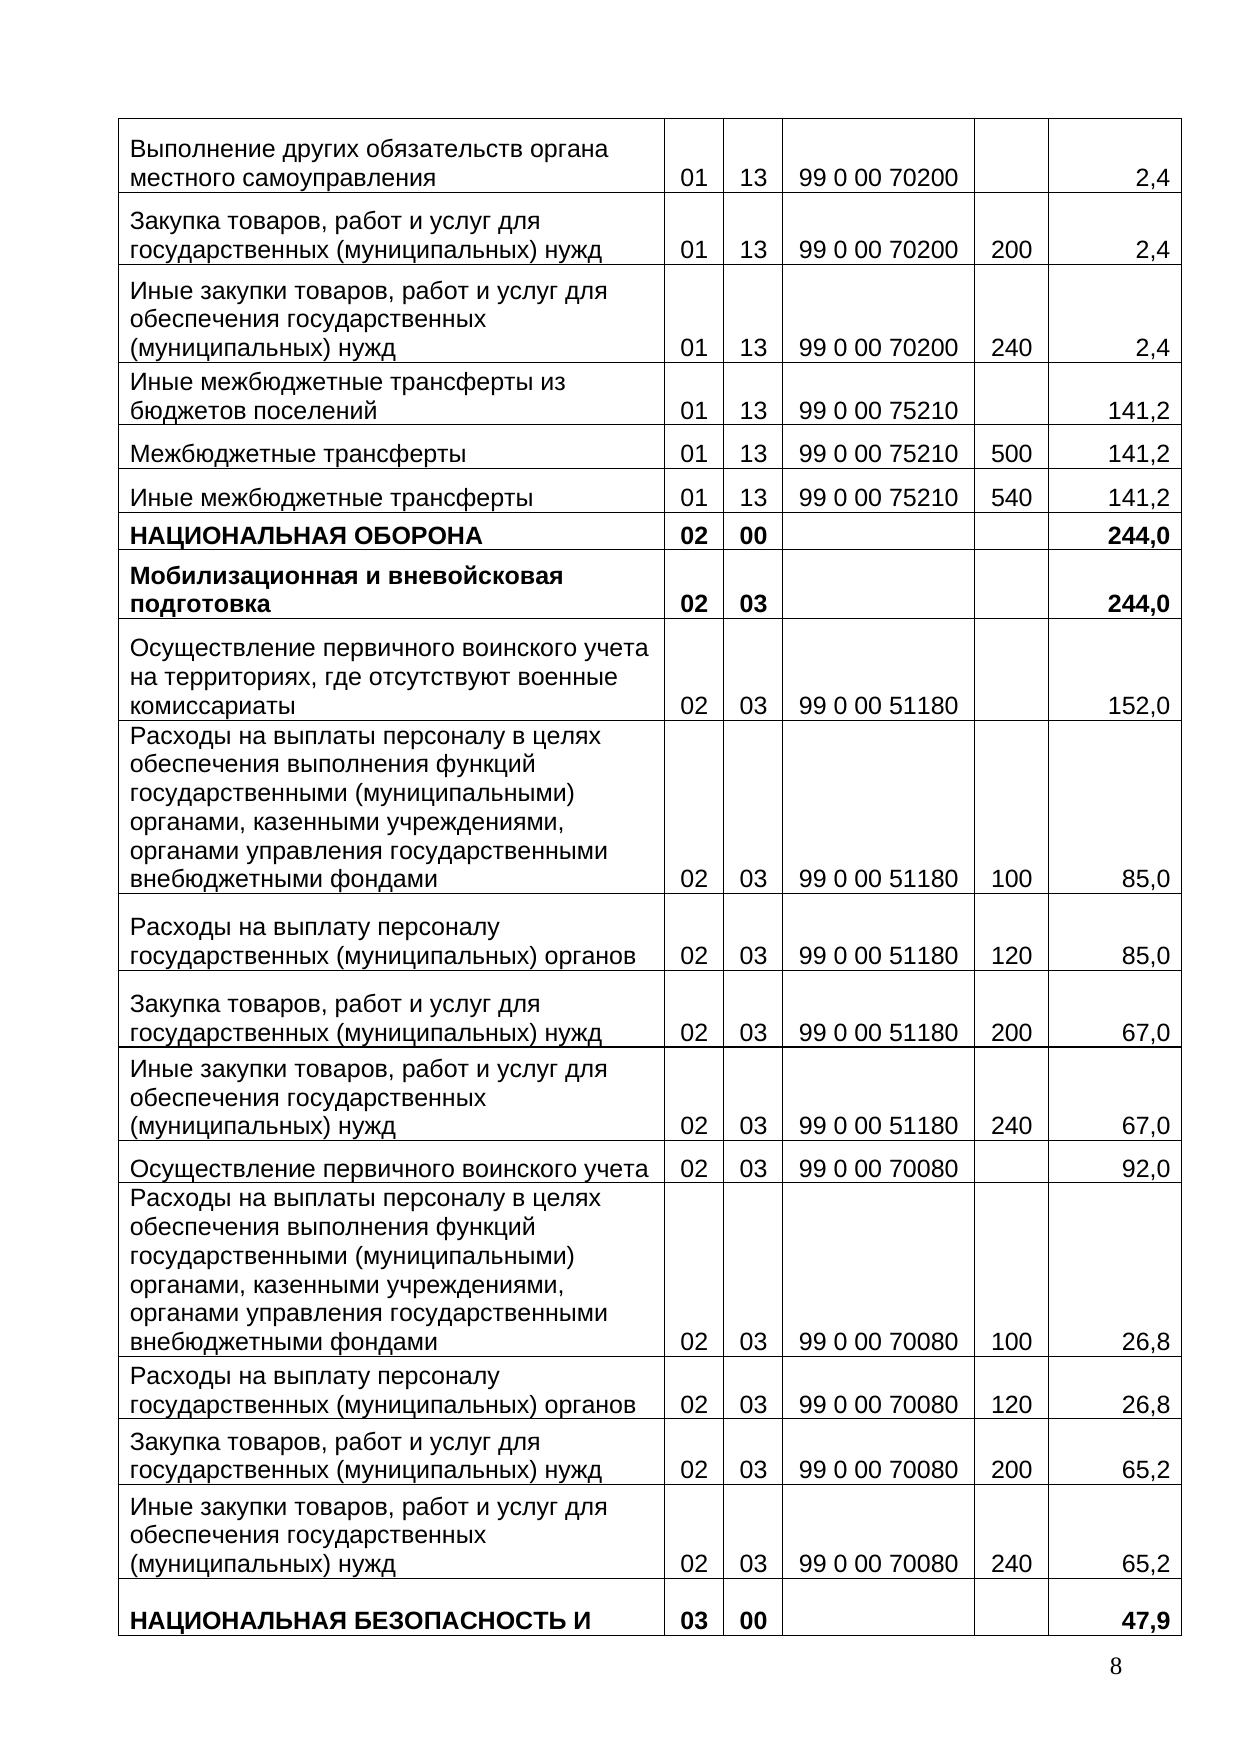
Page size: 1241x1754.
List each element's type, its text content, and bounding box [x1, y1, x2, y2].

table_cell 00 [724, 1579, 782, 1635]
table_cell 99 0 00 70200 [783, 193, 974, 263]
table_cell 99 0 00 75210 [783, 469, 974, 512]
table_cell 13 [724, 469, 782, 512]
table_cell 99 0 00 75210 [783, 425, 974, 468]
table_cell 99 0 00 70080 [783, 1485, 974, 1578]
table_cell 540 [975, 469, 1048, 512]
table_cell 02 [665, 971, 723, 1046]
table_cell 99 0 00 75210 [783, 363, 974, 424]
table_cell 92,0 [1049, 1141, 1181, 1182]
table_cell 03 [724, 1141, 782, 1182]
table_cell 01 [665, 193, 723, 263]
table_cell 85,0 [1049, 894, 1181, 970]
table_cell [975, 1141, 1048, 1182]
table_cell 244,0 [1049, 550, 1181, 618]
table_cell Иные межбюджетные трансферты [119, 469, 664, 512]
table_cell 99 0 00 70080 [783, 1183, 974, 1356]
table_cell 67,0 [1049, 971, 1181, 1046]
table_cell Расходы на выплату персоналу государственных (муниципальных) органов [119, 894, 664, 970]
table_cell 03 [724, 1419, 782, 1484]
table_cell [975, 619, 1048, 720]
table_cell 500 [975, 425, 1048, 468]
table_cell 99 0 00 51180 [783, 894, 974, 970]
table_cell 65,2 [1049, 1485, 1181, 1578]
table_cell 02 [665, 619, 723, 720]
table_cell 200 [975, 1419, 1048, 1484]
table_cell НАЦИОНАЛЬНАЯ ОБОРОНА [119, 513, 664, 549]
table_cell 2,4 [1049, 265, 1181, 362]
table_cell 02 [665, 894, 723, 970]
table_cell 100 [975, 1183, 1048, 1356]
table_cell 01 [665, 119, 723, 192]
table_cell [975, 119, 1048, 192]
table_cell 141,2 [1049, 363, 1181, 424]
table_cell [975, 550, 1048, 618]
table_cell 200 [975, 193, 1048, 263]
table_cell 120 [975, 894, 1048, 970]
table_cell [975, 513, 1048, 549]
table_cell [975, 363, 1048, 424]
table_cell 152,0 [1049, 619, 1181, 720]
table_cell 99 0 00 70080 [783, 1141, 974, 1182]
table_cell [975, 1579, 1048, 1635]
table_cell 85,0 [1049, 721, 1181, 893]
table_cell 141,2 [1049, 425, 1181, 468]
table_cell 13 [724, 363, 782, 424]
table_cell Расходы на выплаты персоналу в целях обеспечения выполнения функций государственными (муниципальными) органами, казенными учреждениями, органами управления государственными внебюджетными фондами [119, 1183, 664, 1356]
table_cell Осуществление первичного воинского учета [119, 1141, 664, 1182]
table_cell Иные закупки товаров, работ и услуг для обеспечения государственных (муниципальных) нужд [119, 265, 664, 362]
table_cell 03 [724, 1048, 782, 1140]
table_cell Осуществление первичного воинского учета на территориях, где отсутствуют военные комиссариаты [119, 619, 664, 720]
table_cell 99 0 00 70200 [783, 265, 974, 362]
table_cell [783, 513, 974, 549]
table_cell 03 [724, 721, 782, 893]
table_cell 03 [724, 1357, 782, 1418]
table_cell 99 0 00 51180 [783, 721, 974, 893]
table_cell 03 [724, 550, 782, 618]
table_cell 02 [665, 1048, 723, 1140]
table_cell 240 [975, 1485, 1048, 1578]
table_cell 120 [975, 1357, 1048, 1418]
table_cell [119, 1579, 664, 1635]
table_cell [783, 550, 974, 618]
table_cell 13 [724, 119, 782, 192]
table_cell 47,9 [1049, 1579, 1181, 1635]
table_cell 99 0 00 70080 [783, 1357, 974, 1418]
table_cell 03 [724, 1183, 782, 1356]
table_cell Закупка товаров, работ и услуг для государственных (муниципальных) нужд [119, 1419, 664, 1484]
table_cell 99 0 00 51180 [783, 971, 974, 1046]
table_cell 2,4 [1049, 193, 1181, 263]
table_cell Закупка товаров, работ и услуг для государственных (муниципальных) нужд [119, 971, 664, 1046]
table_cell 02 [665, 721, 723, 893]
table_cell 00 [724, 513, 782, 549]
table_cell Иные закупки товаров, работ и услуг для обеспечения государственных (муниципальных) нужд [119, 1048, 664, 1140]
table_cell 01 [665, 469, 723, 512]
table_cell Выполнение других обязательств органа местного самоуправления [119, 119, 664, 192]
table_cell 02 [665, 1183, 723, 1356]
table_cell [119, 193, 664, 263]
table_cell 200 [975, 971, 1048, 1046]
table_cell 244,0 [1049, 513, 1181, 549]
table_cell 03 [724, 971, 782, 1046]
table_cell 02 [665, 1419, 723, 1484]
table_cell Расходы на выплаты персоналу в целях обеспечения выполнения функций государственными (муниципальными) органами, казенными учреждениями, органами управления государственными внебюджетными фондами [119, 721, 664, 893]
table_cell Расходы на выплату персоналу государственных (муниципальных) органов [119, 1357, 664, 1418]
table_cell Мобилизационная и вневойсковая подготовка [119, 550, 664, 618]
table_cell 02 [665, 1357, 723, 1418]
table_cell 01 [665, 265, 723, 362]
table_cell 03 [665, 1579, 723, 1635]
table_cell 02 [665, 550, 723, 618]
table_cell 240 [975, 1048, 1048, 1140]
table_cell 01 [665, 425, 723, 468]
table_cell 240 [975, 265, 1048, 362]
table_cell 99 0 00 70200 [783, 119, 974, 192]
table_cell 65,2 [1049, 1419, 1181, 1484]
table_cell 99 0 00 70080 [783, 1419, 974, 1484]
table_cell 02 [665, 513, 723, 549]
table_cell 99 0 00 51180 [783, 1048, 974, 1140]
table_cell 13 [724, 193, 782, 263]
table_cell 100 [975, 721, 1048, 893]
table_cell 03 [724, 1485, 782, 1578]
table_cell 02 [665, 1141, 723, 1182]
table_cell 141,2 [1049, 469, 1181, 512]
table_cell 26,8 [1049, 1183, 1181, 1356]
table_cell Межбюджетные трансферты [119, 425, 664, 468]
table_cell [783, 1579, 974, 1635]
table_cell 26,8 [1049, 1357, 1181, 1418]
table_cell 99 0 00 51180 [783, 619, 974, 720]
table_cell 13 [724, 265, 782, 362]
table_cell 03 [724, 894, 782, 970]
table_cell Иные межбюджетные трансферты из бюджетов поселений [119, 363, 664, 424]
table_cell 2,4 [1049, 119, 1181, 192]
table_cell 03 [724, 619, 782, 720]
table_cell Иные закупки товаров, работ и услуг для обеспечения государственных (муниципальных) нужд [119, 1485, 664, 1578]
table_cell 67,0 [1049, 1048, 1181, 1140]
table_cell 02 [665, 1485, 723, 1578]
table_cell 13 [724, 425, 782, 468]
table_cell 01 [665, 363, 723, 424]
